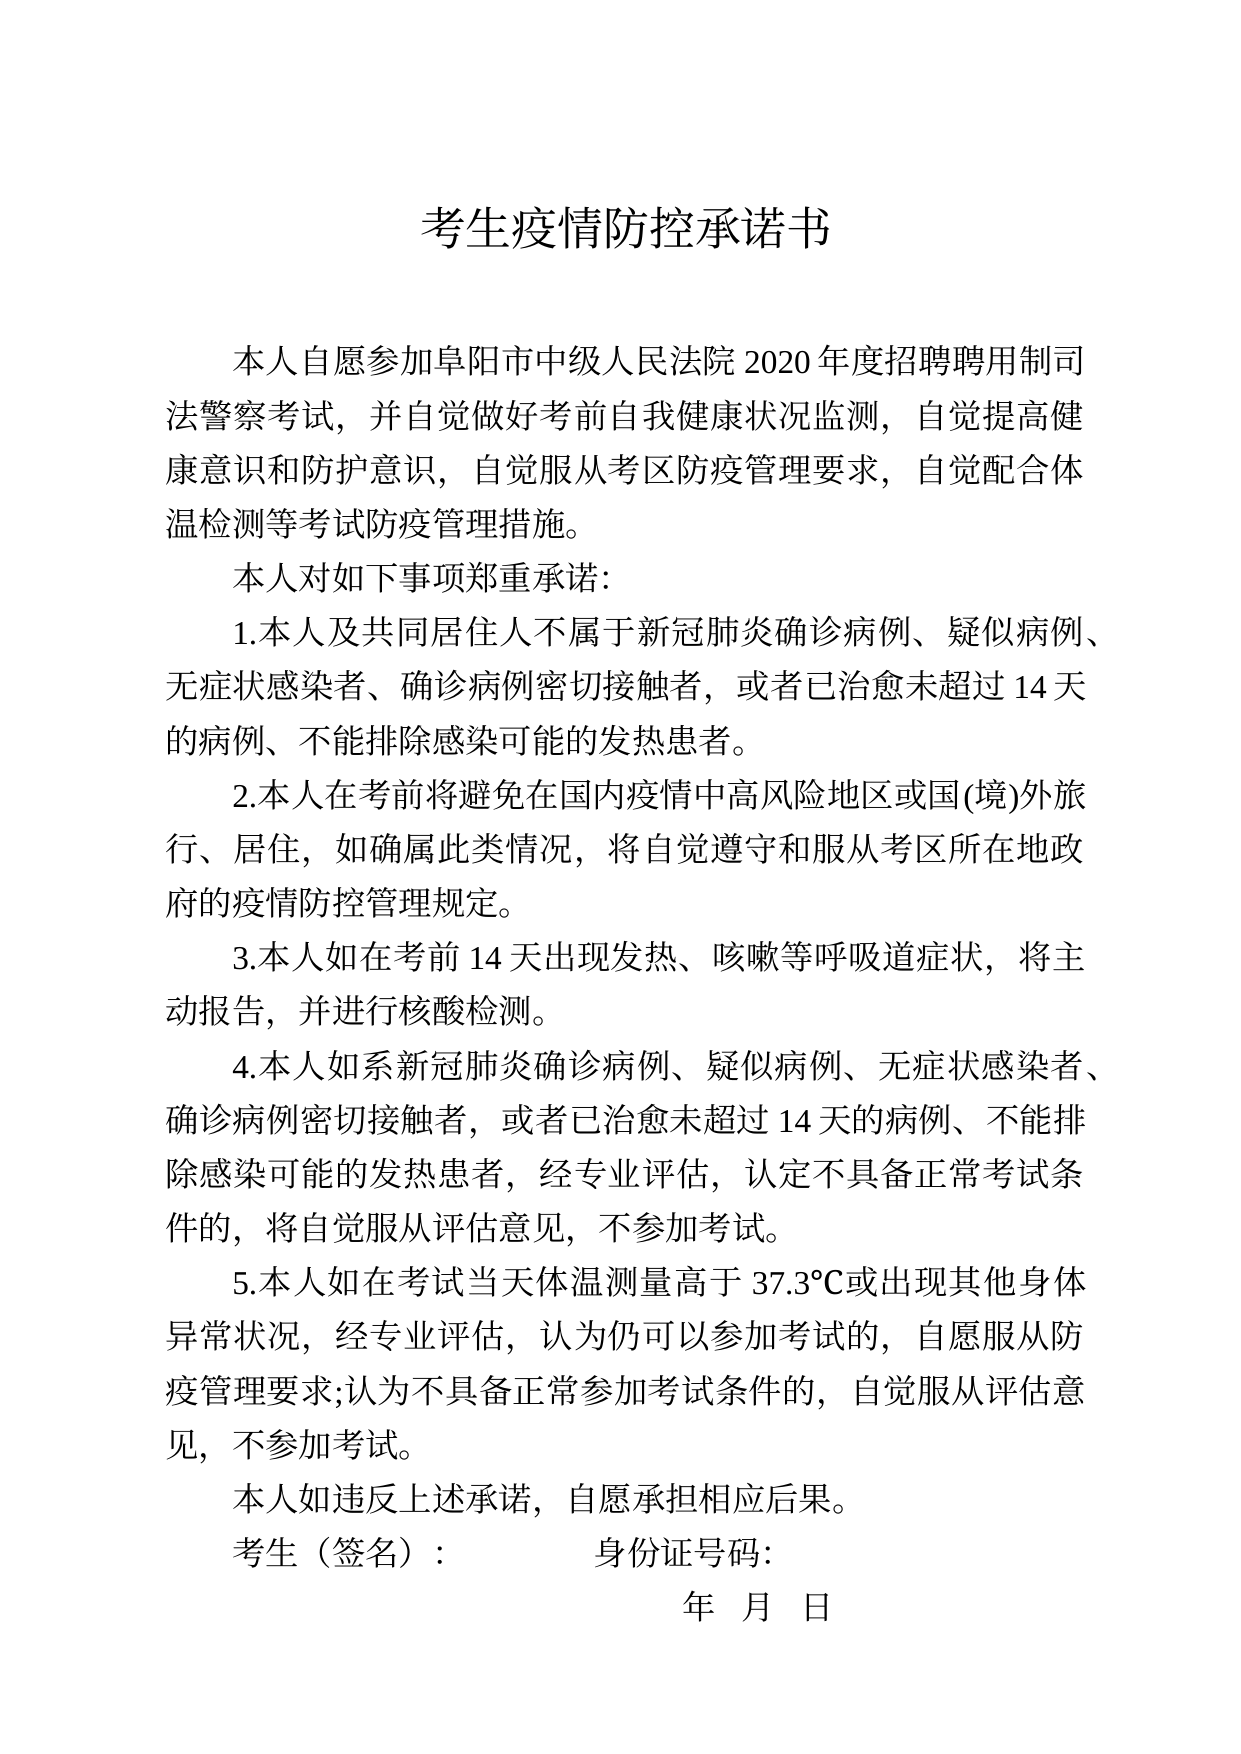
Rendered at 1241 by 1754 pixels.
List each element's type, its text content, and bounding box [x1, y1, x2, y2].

text 本人如违反上述承诺，自愿承担相应后果。 [165, 1468, 1087, 1522]
text 1.本人及共同居住人不属于新冠肺炎确诊病例、疑似病例、无症状感染者、确诊病例密切接触者，或者已治愈未超过14天的病例、不能排除感染可能的发热患者。 [165, 601, 1087, 764]
text 3.本人如在考前14天出现发热、咳嗽等呼吸道症状，将主动报告，并进行核酸检测。 [165, 926, 1087, 1035]
text 4.本人如系新冠肺炎确诊病例、疑似病例、无症状感染者、确诊病例密切接触者，或者已治愈未超过14天的病例、不能排除感染可能的发热患者，经专业评估，认定不具备正常考试条件的，将自觉服从评估意见，不参加考试。 [165, 1035, 1087, 1251]
text 5.本人如在考试当天体温测量高于37.3℃或出现其他身体异常状况，经专业评估，认为仍可以参加考试的，自愿服从防疫管理要求;认为不具备正常参加考试条件的，自觉服从评估意见，不参加考试。 [165, 1251, 1087, 1468]
text 考生疫情防控承诺书 [165, 189, 1087, 260]
text 年 月 日 [165, 1576, 1087, 1631]
text 本人自愿参加阜阳市中级人民法院2020年度招聘聘用制司法警察考试，并自觉做好考前自我健康状况监测，自觉提高健康意识和防护意识，自觉服从考区防疫管理要求，自觉配合体温检测等考试防疫管理措施。 [165, 331, 1087, 547]
text 2.本人在考前将避免在国内疫情中高风险地区或国(境)外旅行、居住，如确属此类情况，将自觉遵守和服从考区所在地政府的疫情防控管理规定。 [165, 764, 1087, 926]
text 考生（签名）： 身份证号码： [165, 1522, 1087, 1576]
text 本人对如下事项郑重承诺： [165, 547, 1087, 601]
